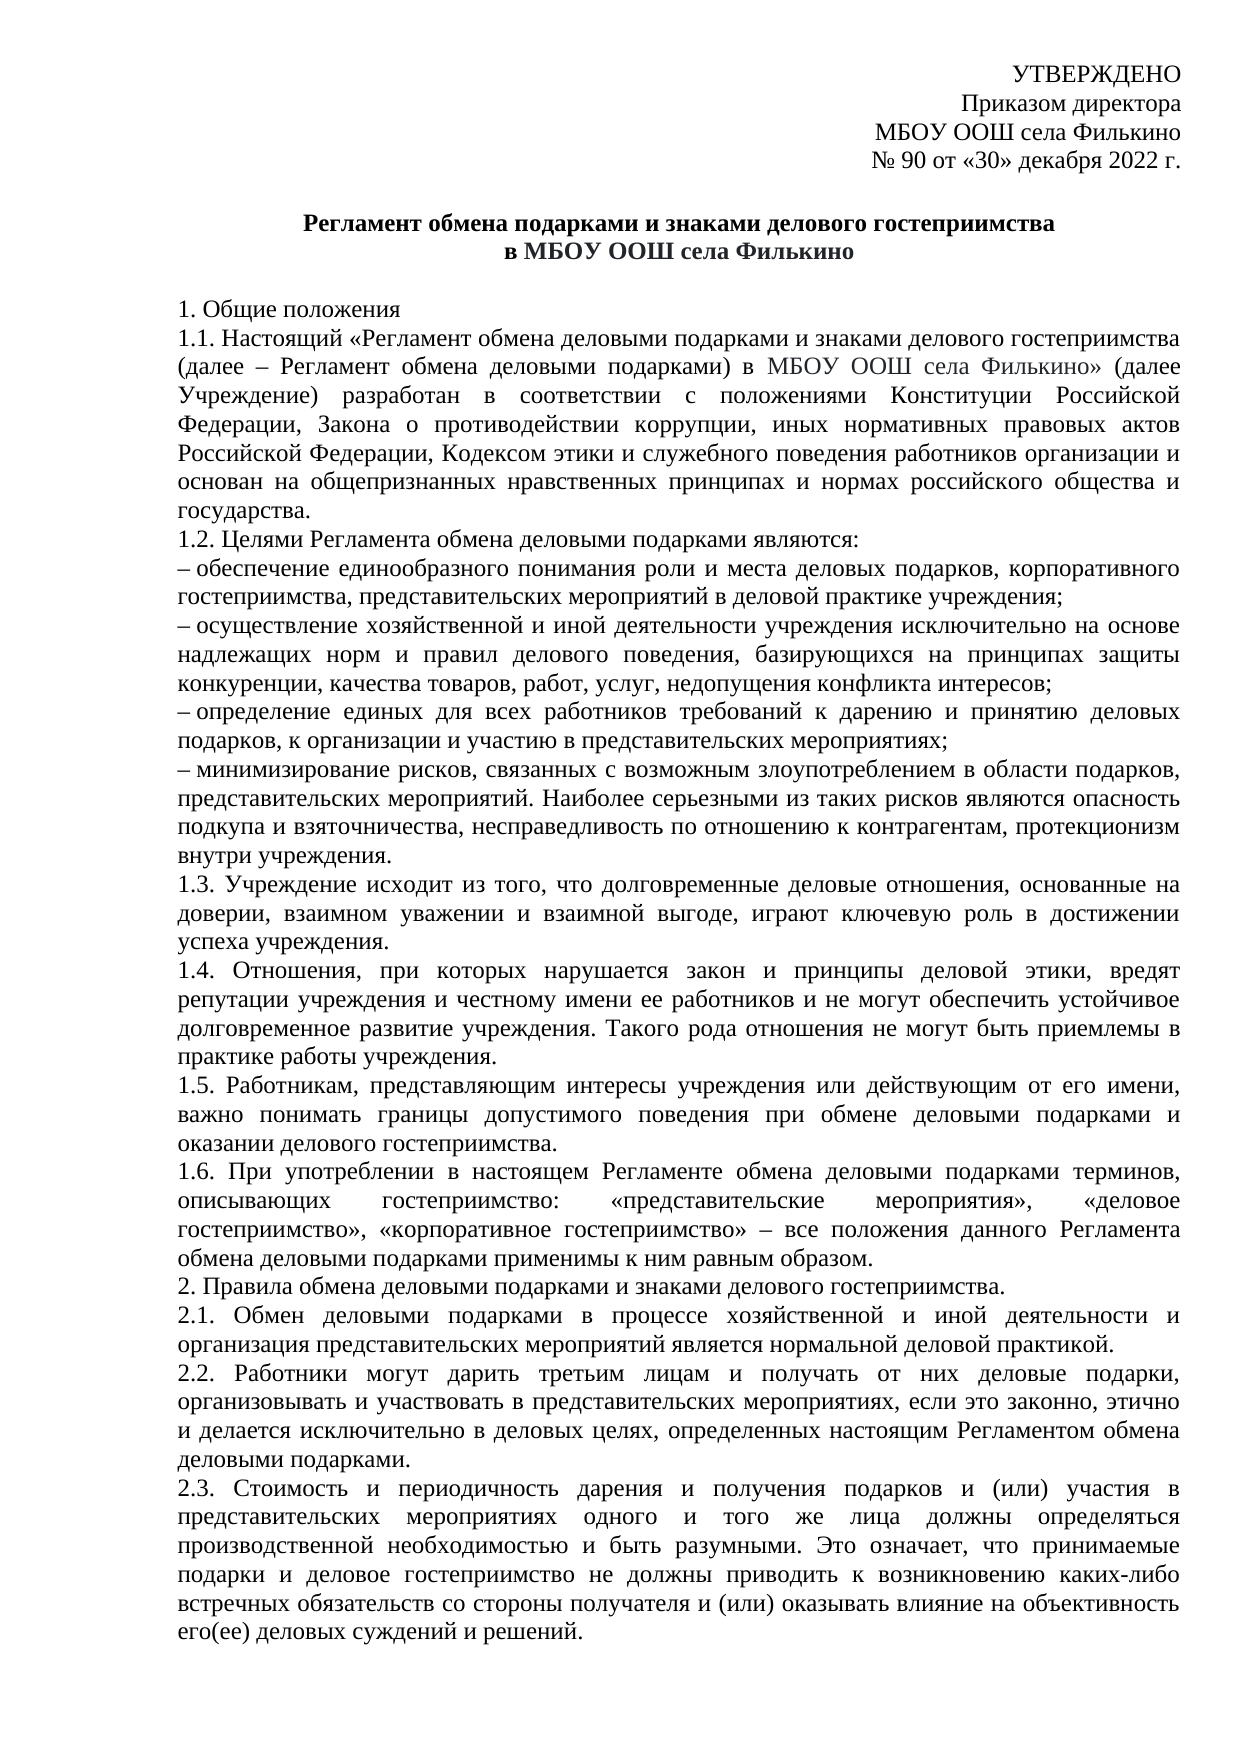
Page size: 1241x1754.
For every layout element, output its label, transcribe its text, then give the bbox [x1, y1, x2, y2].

text 1. Общие положения [177, 294, 1181, 323]
text 1.4. Отношения, при которых нарушается закон и принципы деловой этики, вредят репутации учреждения и честному имени ее работников и не могут обеспечить устойчивое долговременное развитие учреждения. Такого рода отношения не могут быть приемлемы в практике работы учреждения. [177, 955, 1181, 1070]
text – определение единых для всех работников требований к дарению и принятию деловых подарков, к организации и участию в представительских мероприятиях; [177, 696, 1181, 754]
text Приказом директора [177, 88, 1181, 117]
text в МБОУ ООШ села Филькино [177, 236, 1181, 265]
text – осуществление хозяйственной и иной деятельности учреждения исключительно на основе надлежащих норм и правил делового поведения, базирующихся на принципах защиты конкуренции, качества товаров, работ, услуг, недопущения конфликта интересов; [177, 610, 1181, 696]
text Регламент обмена подарками и знаками делового гостеприимства [177, 208, 1181, 236]
text 2.3. Стоимость и периодичность дарения и получения подарков и (или) участия в представительских мероприятиях одного и того же лица должны определяться производственной необходимостью и быть разумными. Это означает, что принимаемые подарки и деловое гостеприимство не должны приводить к возникновению каких-либо встречных обязательств со стороны получателя и (или) оказывать влияние на объективность его(ее) деловых суждений и решений. [177, 1473, 1181, 1645]
text УТВЕРЖДЕНО [177, 59, 1181, 88]
text 1.1. Настоящий «Регламент обмена деловыми подарками и знаками делового гостеприимства (далее – Регламент обмена деловыми подарками) в МБОУ ООШ села Филькино» (далее Учреждение) разработан в соответствии с положениями Конституции Российской Федерации, Закона о противодействии коррупции, иных нормативных правовых актов Российской Федерации, Кодексом этики и служебного поведения работников организации и основан на общепризнанных нравственных принципах и нормах российского общества и государства. [177, 323, 1181, 524]
text 2.2. Работники могут дарить третьим лицам и получать от них деловые подарки, организовывать и участвовать в представительских мероприятиях, если это законно, этично и делается исключительно в деловых целях, определенных настоящим Регламентом обмена деловыми подарками. [177, 1358, 1181, 1473]
text 1.3. Учреждение исходит из того, что долговременные деловые отношения, основанные на доверии, взаимном уважении и взаимной выгоде, играют ключевую роль в достижении успеха учреждения. [177, 869, 1181, 955]
text МБОУ ООШ села Филькино [177, 117, 1181, 145]
text – минимизирование рисков, связанных с возможным злоупотреблением в области подарков, представительских мероприятий. Наиболее серьезными из таких рисков являются опасность подкупа и взяточничества, несправедливость по отношению к контрагентам, протекционизм внутри учреждения. [177, 754, 1181, 869]
text 1.5. Работникам, представляющим интересы учреждения или действующим от его имени, важно понимать границы допустимого поведения при обмене деловыми подарками и оказании делового гостеприимства. [177, 1070, 1181, 1156]
text 2.1. Обмен деловыми подарками в процессе хозяйственной и иной деятельности и организация представительских мероприятий является нормальной деловой практикой. [177, 1300, 1181, 1358]
text 1.6. При употреблении в настоящем Регламенте обмена деловыми подарками терминов, описывающих гостеприимство: «представительские мероприятия», «деловое гостеприимство», «корпоративное гостеприимство» – все положения данного Регламента обмена деловыми подарками применимы к ним равным образом. [177, 1156, 1181, 1271]
text 1.2. Целями Регламента обмена деловыми подарками являются: [177, 524, 1181, 553]
text – обеспечение единообразного понимания роли и места деловых подарков, корпоративного гостеприимства, представительских мероприятий в деловой практике учреждения; [177, 553, 1181, 610]
text № 90 от «30» декабря 2022 г. [177, 145, 1181, 174]
text 2. Правила обмена деловыми подарками и знаками делового гостеприимства. [177, 1271, 1181, 1300]
